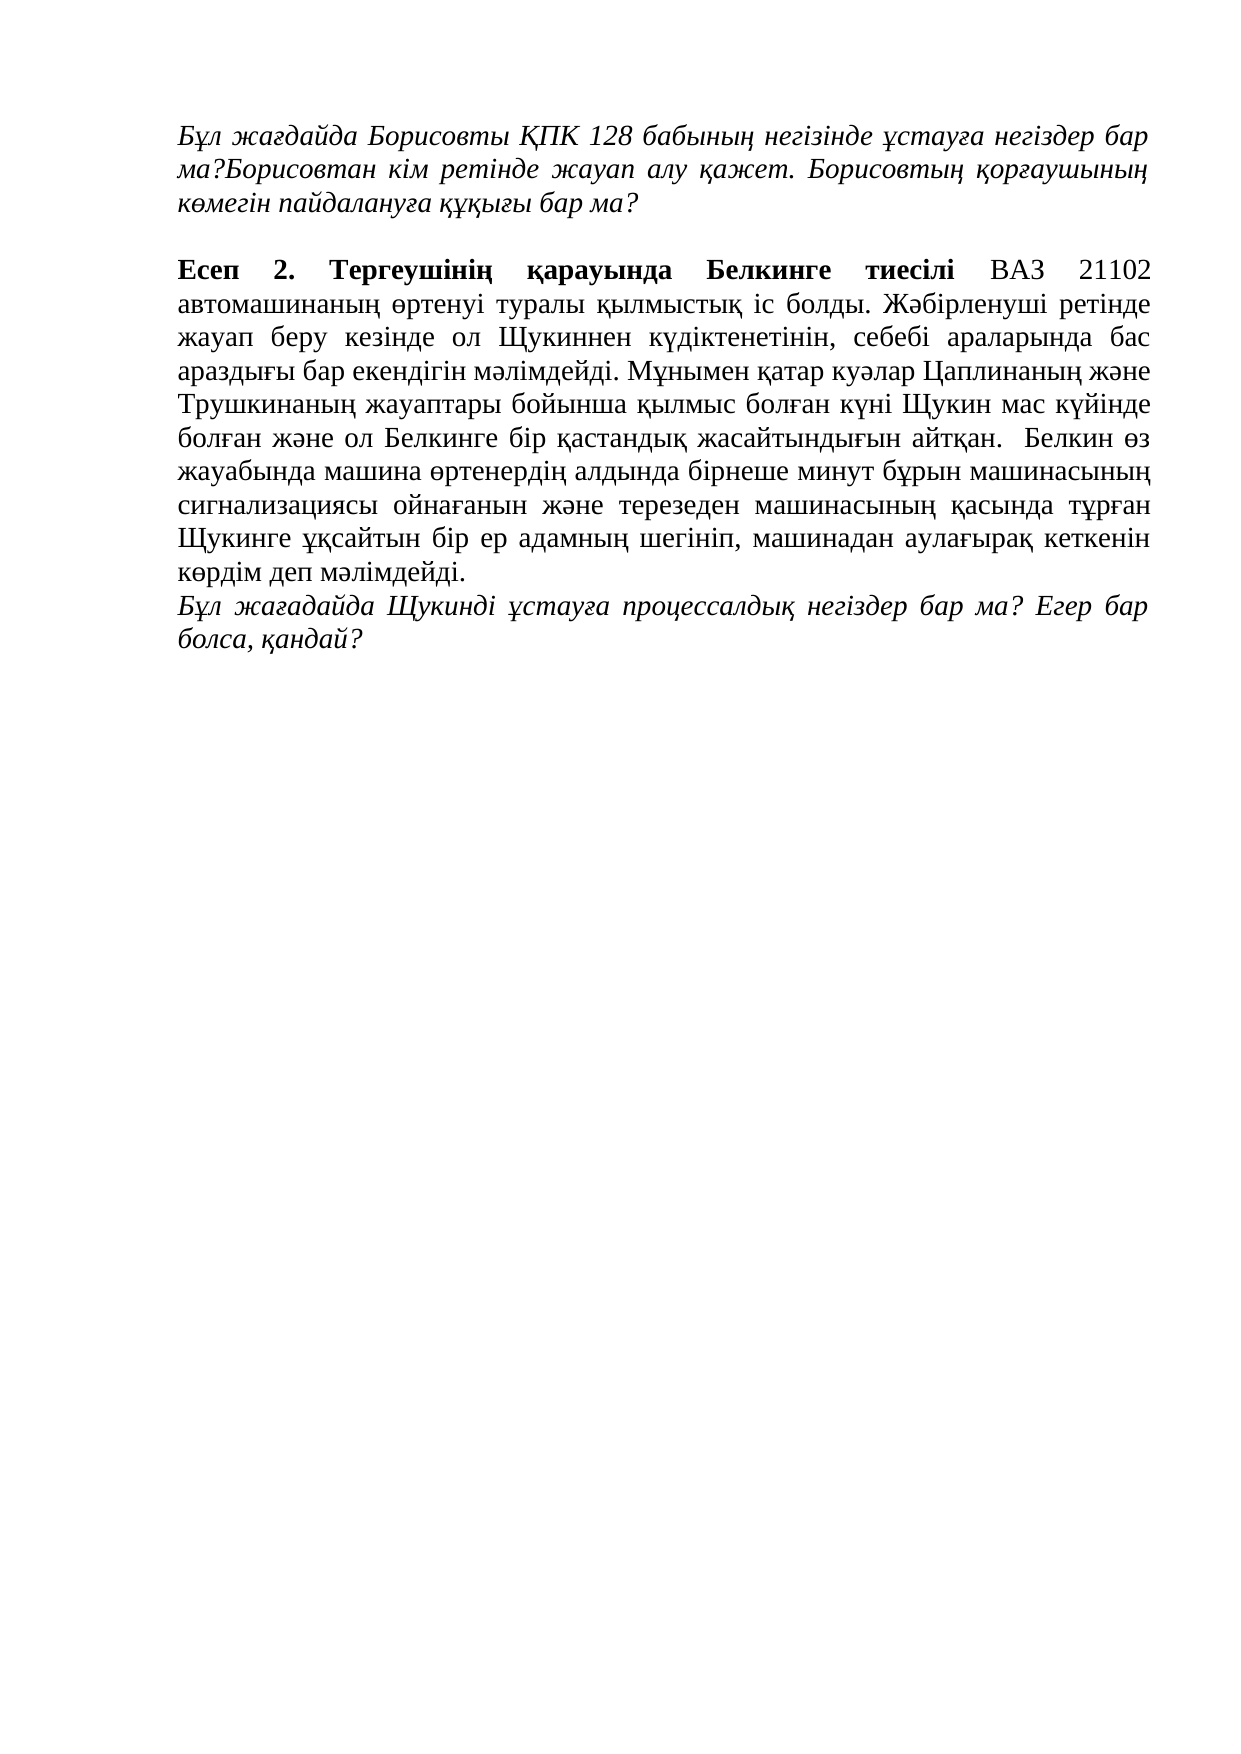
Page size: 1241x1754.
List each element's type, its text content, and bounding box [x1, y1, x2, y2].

text Бұл жағдайда Борисовты ҚПК 128 бабының негізінде ұстауға негіздер бар ма?Борисовтан кім ретінде жауап алу қажет. Борисовтың қорғаушының көмегін пайдалануға құқығы бар ма? [177, 118, 1152, 219]
text Бұл жағадайда Щукинді ұстауға процессалдық негіздер бар ма? Егер бар болса, қандай? [177, 588, 1152, 655]
text Есеп 2. Тергеушінің қарауында Белкинге тиесілі ВАЗ 21102 автомашинаның өртенуі туралы қылмыстық іс болды. Жәбірленуші ретінде жауап беру кезінде ол Щукиннен күдіктенетінін, себебі араларында бас араздығы бар екендігін мәлімдейді. Мұнымен қатар куәлар Цаплинаның және Трушкинаның жауаптары бойынша қылмыс болған күні Щукин мас күйінде болған және ол Белкинге бір қастандық жасайтындығын айтқан. Белкин өз жауабында машина өртенердің алдында бірнеше минут бұрын машинасының сигнализациясы ойнағанын және терезеден машинасының қасында тұрған Щукинге ұқсайтын бір ер адамның шегініп, машинадан аулағырақ кеткенін көрдім деп мәлімдейді. [177, 252, 1152, 588]
